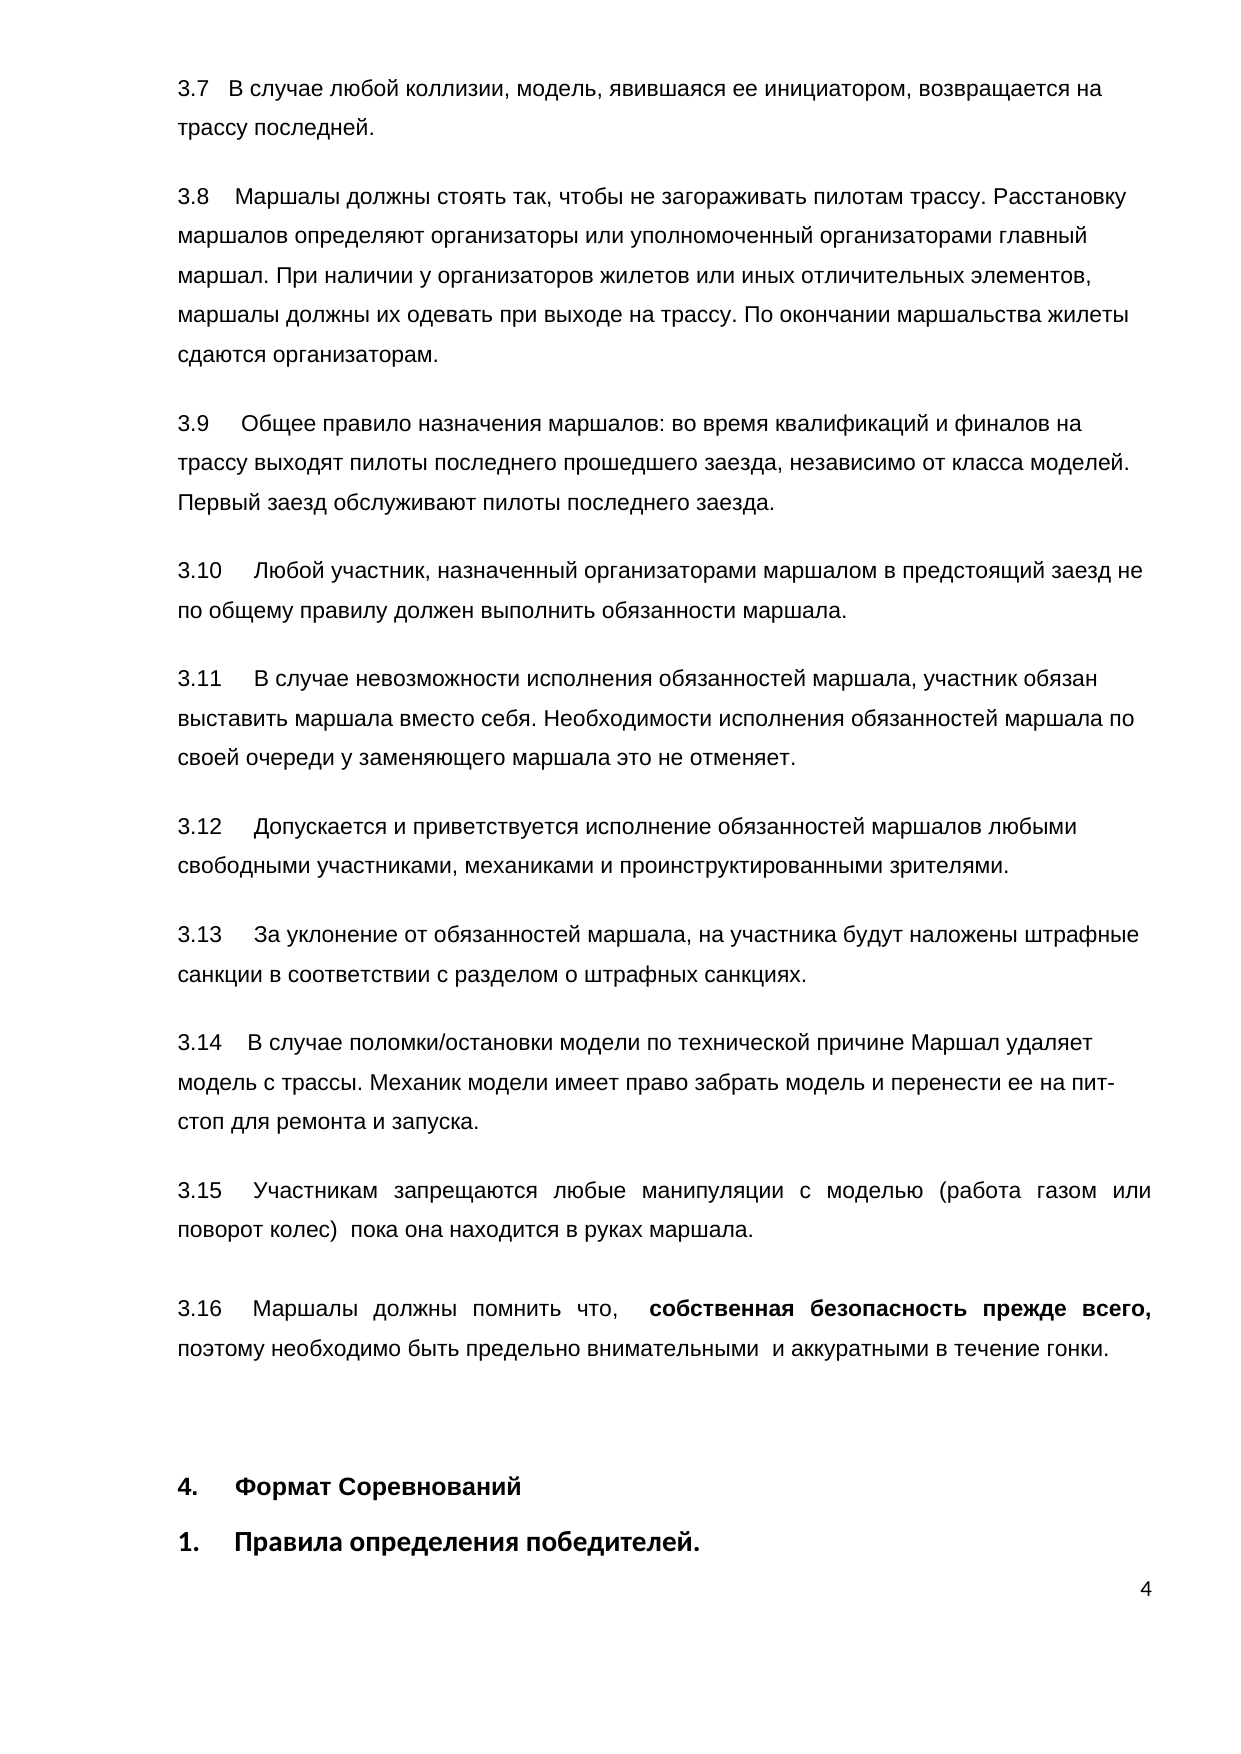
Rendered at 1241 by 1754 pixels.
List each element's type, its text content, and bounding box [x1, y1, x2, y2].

text 3.12 Допускается и приветствуется исполнение обязанностей маршалов любыми свободными участниками, механиками и проинструктированными зрителями. [177, 813, 1152, 879]
text 3.11 В случае невозможности исполнения обязанностей маршала, участник обязан выставить маршала вместо себя. Необходимости исполнения обязанностей маршала по своей очереди у заменяющего маршала это не отменяет. [177, 665, 1152, 771]
text 3.10 Любой участник, назначенный организаторами маршалом в предстоящий заезд не по общему правилу должен выполнить обязанности маршала. [177, 557, 1152, 623]
list 3.16 Маршалы должны помнить что, собственная безопасность прежде всего, поэтому необходимо быть предельно внимательными и аккуратными в течение гонки. [177, 1295, 1152, 1361]
text 3.9 Общее правило назначения маршалов: во время квалификаций и финалов на трассу выходят пилоты последнего прошедшего заезда, независимо от класса моделей. Первый заезд обслуживают пилоты последнего заезда. [177, 409, 1152, 515]
text 3.14 В случае поломки/остановки модели по технической причине Маршал удаляет модель с трассы. Механик модели имеет право забрать модель и перенести ее на пит-стоп для ремонта и запуска. [177, 1029, 1152, 1134]
list Правила определения победителей. [177, 1523, 1152, 1558]
list 3.15 Участникам запрещаются любые манипуляции с моделью (работа газом или поворот колес) пока она находится в руках маршала. [177, 1177, 1152, 1243]
text 3.13 За уклонение от обязанностей маршала, на участника будут наложены штрафные санкции в соответствии с разделом о штрафных санкциях. [177, 921, 1152, 987]
text 3.7 В случае любой коллизии, модель, явившаяся ее инициатором, возвращается на трассу последней. [177, 75, 1152, 141]
text 3.8 Маршалы должны стоять так, чтобы не загораживать пилотам трассу. Расстановку маршалов определяют организаторы или уполномоченный организаторами главный маршал. При наличии у организаторов жилетов или иных отличительных элементов, маршалы должны их одевать при выходе на трассу. По окончании маршальства жилеты сдаются организаторам. [177, 183, 1152, 367]
list Формат Соревнований [177, 1472, 1152, 1501]
